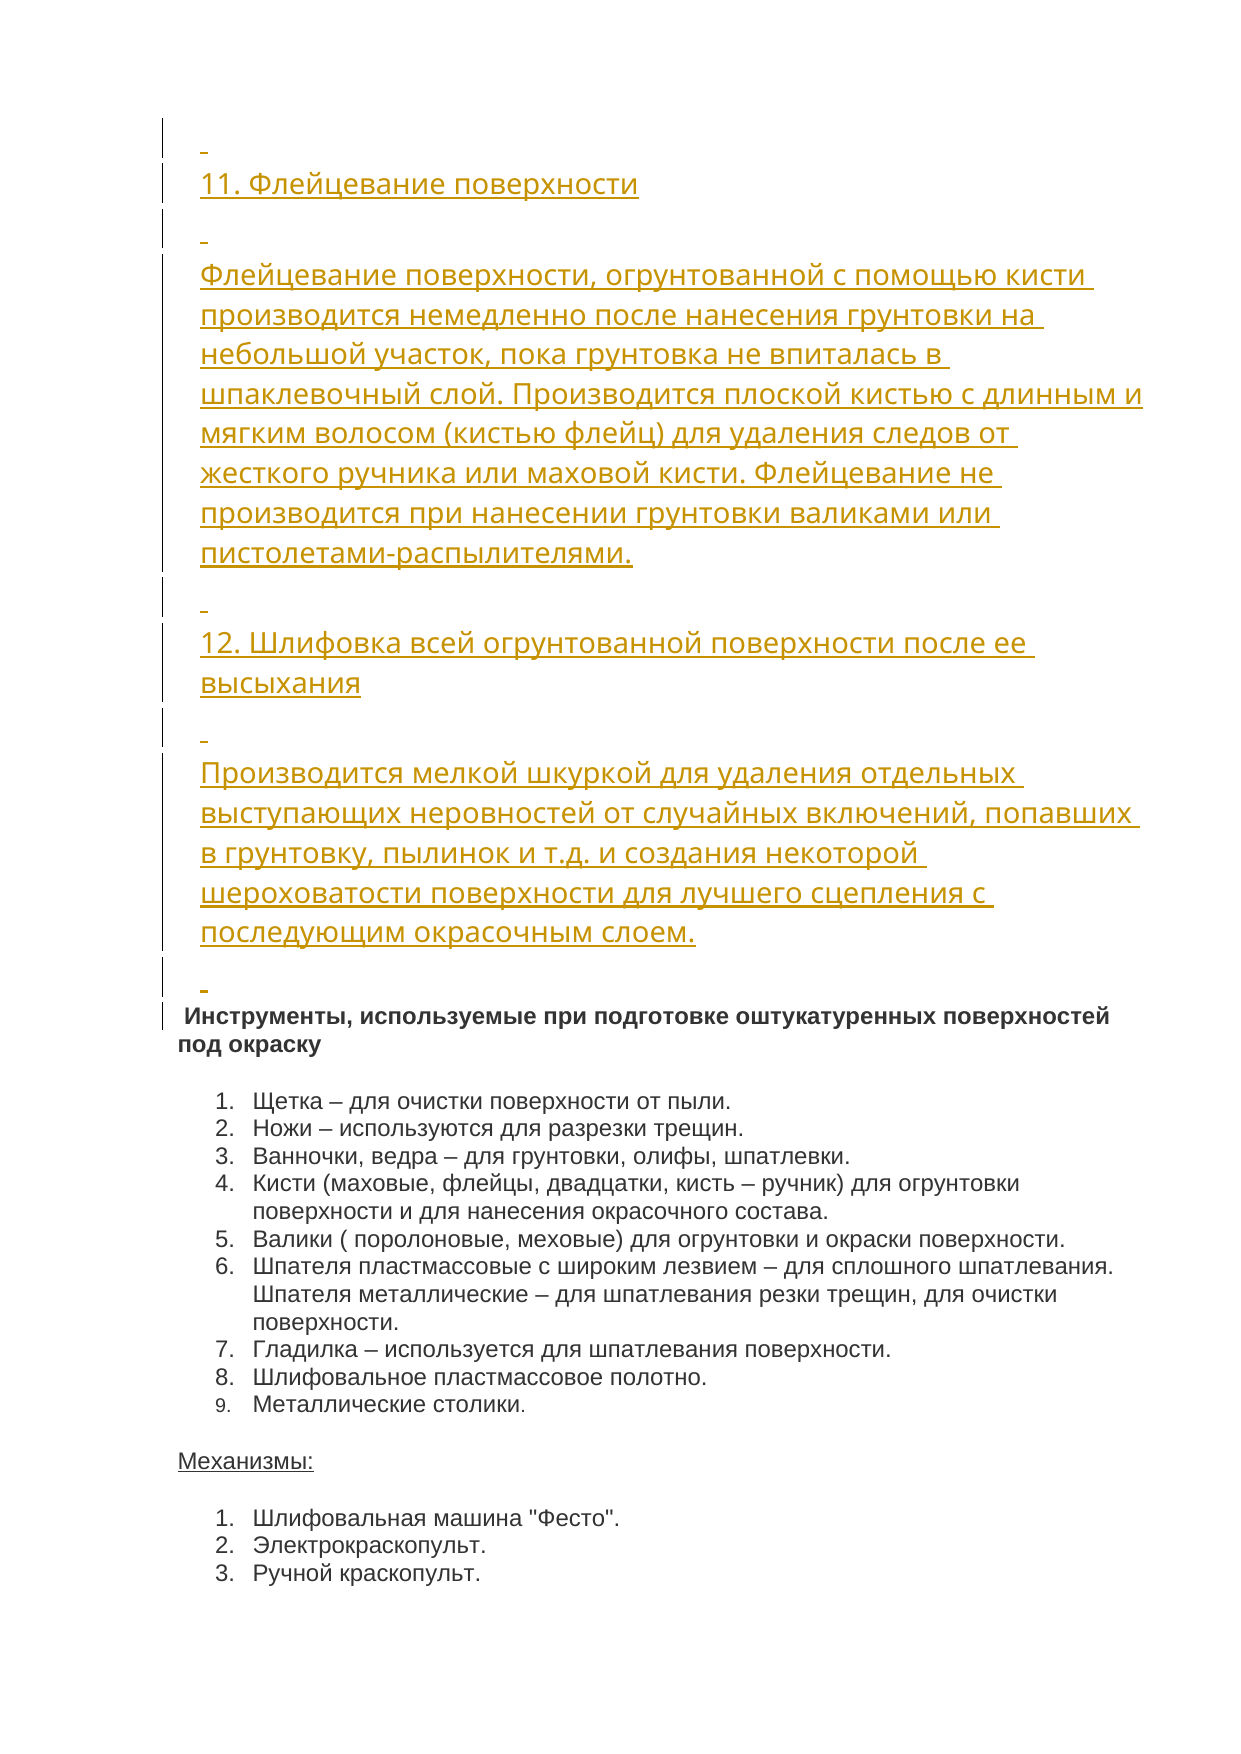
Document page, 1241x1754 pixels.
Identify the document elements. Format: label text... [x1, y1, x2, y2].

list Ванночки, ведра – для грунтовки, олифы, шпатлевки. [215, 1142, 1152, 1169]
list Металлические столики. [215, 1390, 1152, 1418]
list Ножи – используются для разрезки трещин. [215, 1114, 1152, 1142]
list Электрокраскопульт. [215, 1531, 1152, 1559]
text Механизмы: [177, 1447, 1152, 1474]
list Ручной краскопульт. [215, 1559, 1152, 1587]
list Кисти (маховые, флейцы, двадцатки, кисть – ручник) для огрунтовки поверхности и для нанесения окрасочного состава. [215, 1169, 1152, 1224]
list Гладилка – используется для шпатлевания поверхности. [215, 1335, 1152, 1363]
list Щетка – для очистки поверхности от пыли. [215, 1087, 1152, 1114]
list Шлифовальная машина "Фесто". [215, 1504, 1152, 1531]
text Инструменты, используемые при подготовке оштукатуренных поверхностей под окраску [177, 1002, 1152, 1057]
list Валики ( поролоновые, меховые) для огрунтовки и окраски поверхности. [215, 1224, 1152, 1252]
list Шлифовальное пластмассовое полотно. [215, 1363, 1152, 1390]
list Шпателя пластмассовые с широким лезвием – для сплошного шпатлевания. Шпателя металлические – для шпатлевания резки трещин, для очистки поверхности. [215, 1252, 1152, 1335]
